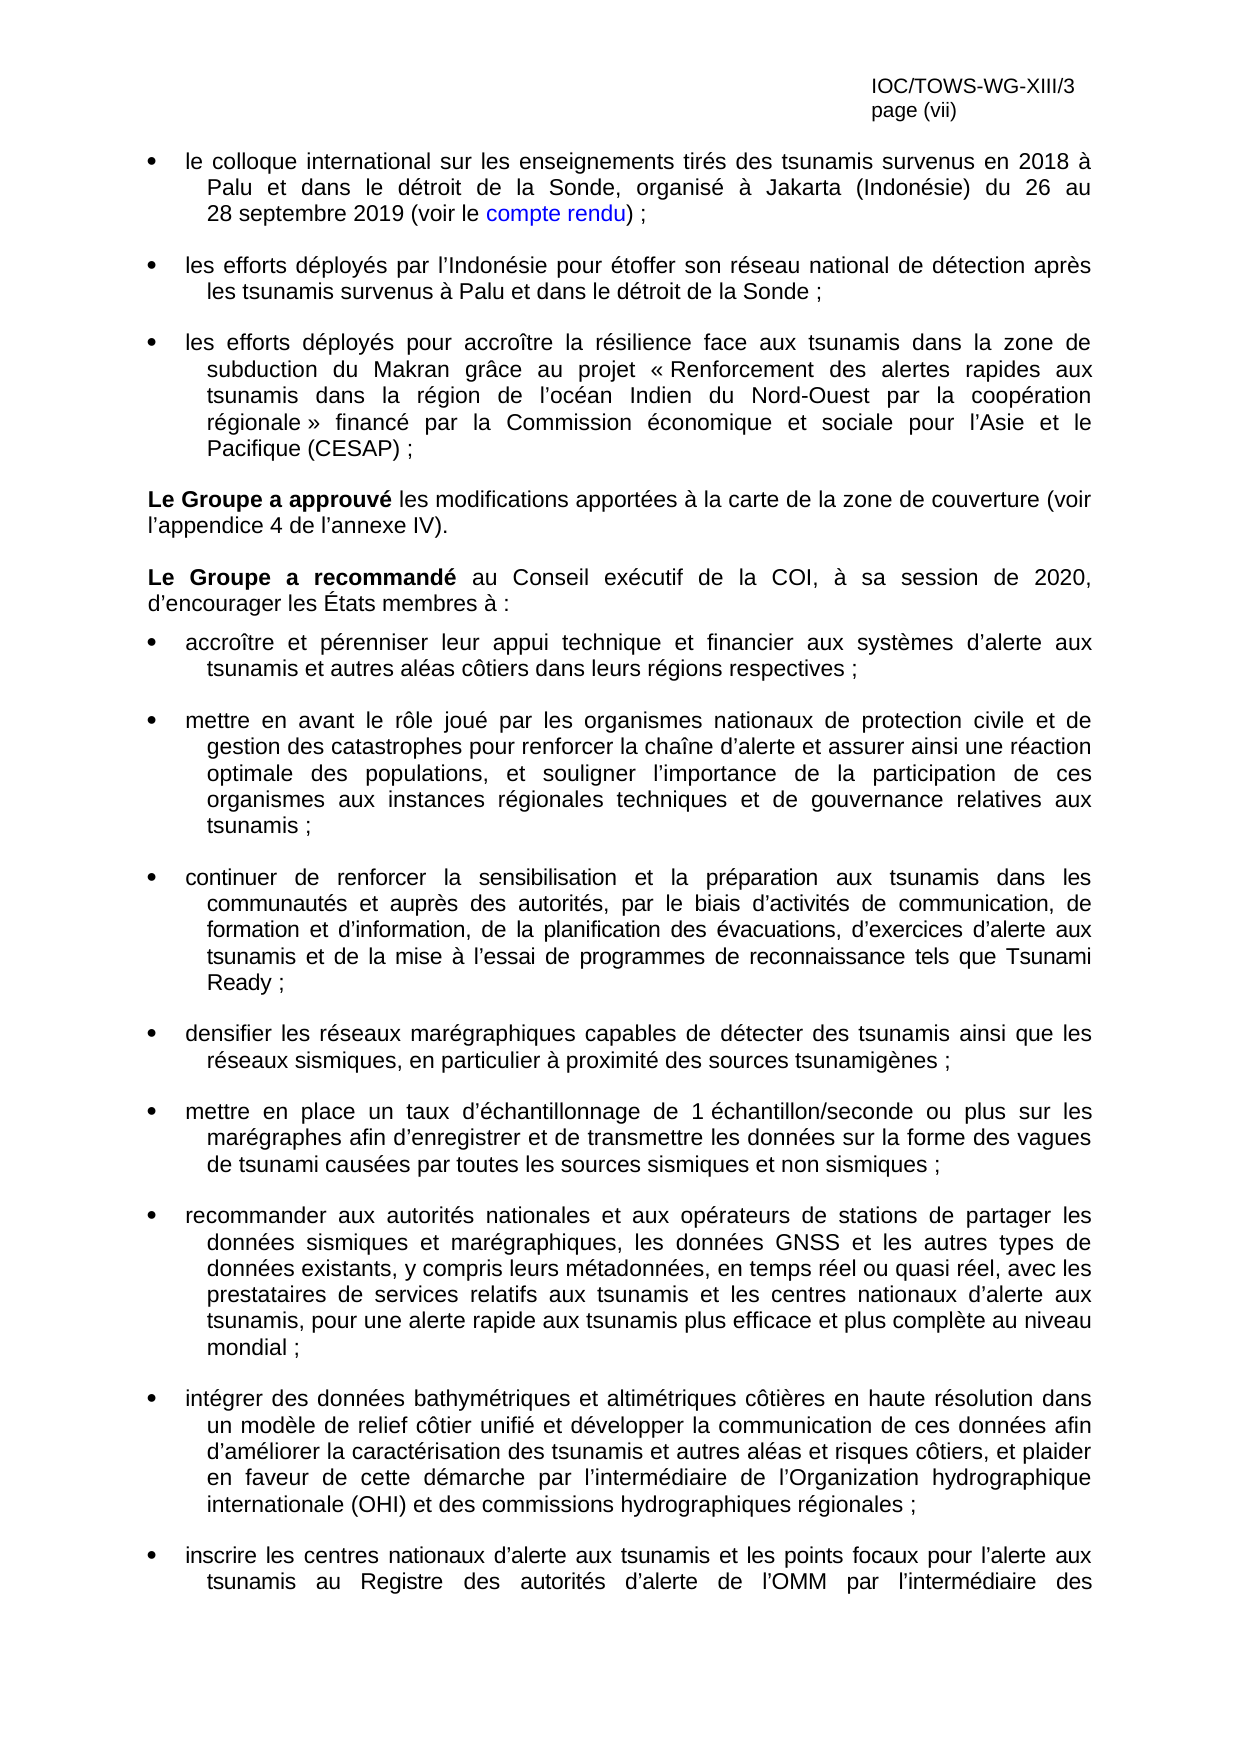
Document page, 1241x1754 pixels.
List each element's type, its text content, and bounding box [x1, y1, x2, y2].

list mettre en avant le rôle joué par les organismes nationaux de protection civile et de gestion des catastrophes pour renforcer la chaîne d’alerte et assurer ainsi une réaction optimale des populations, et souligner l’importance de la participation de ces organismes aux instances régionales techniques et de gouvernance relatives aux tsunamis ; [148, 707, 1093, 838]
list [148, 1542, 1093, 1595]
list accroître et pérenniser leur appui technique et financier aux systèmes d’alerte aux tsunamis et autres aléas côtiers dans leurs régions respectives ; [148, 629, 1093, 682]
list recommander aux autorités nationales et aux opérateurs de stations de partager les données sismiques et marégraphiques, les données GNSS et les autres types de données existants, y compris leurs métadonnées, en temps réel ou quasi réel, avec les prestataires de services relatifs aux tsunamis et les centres nationaux d’alerte aux tsunamis, pour une alerte rapide aux tsunamis plus efficace et plus complète au niveau mondial ; [148, 1202, 1093, 1360]
list le colloque international sur les enseignements tirés des tsunamis survenus en 2018 à Palu et dans le détroit de la Sonde, organisé à Jakarta (Indonésie) du 26 au 28 septembre 2019 (voir le compte rendu) ; [148, 148, 1093, 227]
text Le Groupe a approuvé les modifications apportées à la carte de la zone de couverture (voir l’appendice 4 de l’annexe IV). [148, 486, 1093, 539]
list continuer de renforcer la sensibilisation et la préparation aux tsunamis dans les communautés et auprès des autorités, par le biais d’activités de communication, de formation et d’information, de la planification des évacuations, d’exercices d’alerte aux tsunamis et de la mise à l’essai de programmes de reconnaissance tels que Tsunami Ready ; [148, 863, 1093, 995]
list intégrer des données bathymétriques et altimétriques côtières en haute résolution dans un modèle de relief côtier unifié et développer la communication de ces données afin d’améliorer la caractérisation des tsunamis et autres aléas et risques côtiers, et plaider en faveur de cette démarche par l’intermédiaire de l’Organization hydrographique internationale (OHI) et des commissions hydrographiques régionales ; [148, 1385, 1093, 1517]
list les efforts déployés pour accroître la résilience face aux tsunamis dans la zone de subduction du Makran grâce au projet « Renforcement des alertes rapides aux tsunamis dans la région de l’océan Indien du Nord-Ouest par la coopération régionale » financé par la Commission économique et sociale pour l’Asie et le Pacifique (CESAP) ; [148, 329, 1093, 461]
list mettre en place un taux d’échantillonnage de 1 échantillon/seconde ou plus sur les marégraphes afin d’enregistrer et de transmettre les données sur la forme des vagues de tsunami causées par toutes les sources sismiques et non sismiques ; [148, 1098, 1093, 1177]
text Le Groupe a recommandé au Conseil exécutif de la COI, à sa session de 2020, d’encourager les États membres à : [148, 564, 1093, 617]
list densifier les réseaux marégraphiques capables de détecter des tsunamis ainsi que les réseaux sismiques, en particulier à proximité des sources tsunamigènes ; [148, 1020, 1093, 1073]
list les efforts déployés par l’Indonésie pour étoffer son réseau national de détection après les tsunamis survenus à Palu et dans le détroit de la Sonde ; [148, 252, 1093, 304]
